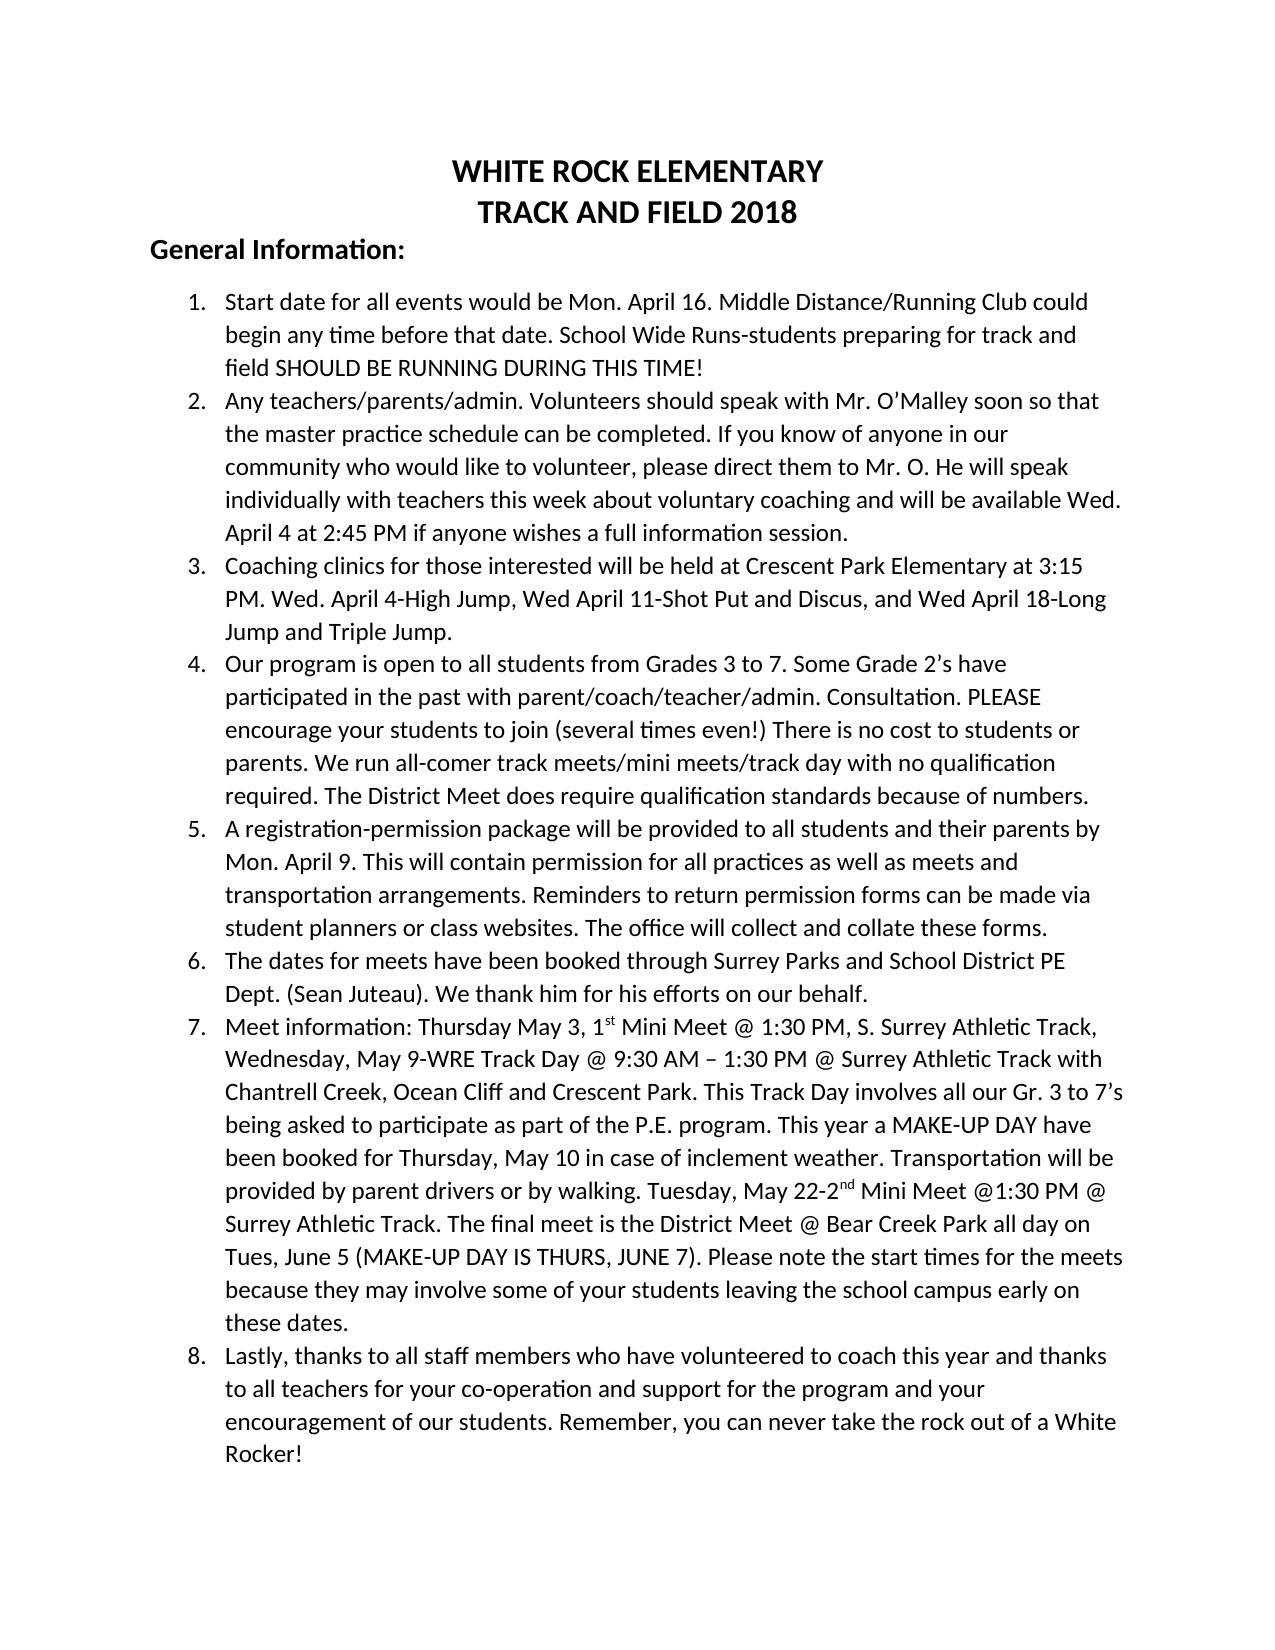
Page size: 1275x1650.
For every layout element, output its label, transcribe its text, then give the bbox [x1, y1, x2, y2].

list Coaching clinics for those interested will be held at Crescent Park Elementary at 3:15 PM. Wed. April 4-High Jump, Wed April 11-Shot Put and Discus, and Wed April 18-Long Jump and Triple Jump. [187, 550, 1125, 646]
list A registration-permission package will be provided to all students and their parents by Mon. April 9. This will contain permission for all practices as well as meets and transportation arrangements. Reminders to return permission forms can be made via student planners or class websites. The office will collect and collate these forms. [187, 813, 1125, 942]
list Lastly, thanks to all staff members who have volunteered to coach this year and thanks to all teachers for your co-operation and support for the program and your encouragement of our students. Remember, you can never take the rock out of a White Rocker! [187, 1340, 1125, 1469]
list Meet information: Thursday May 3, 1st Mini Meet @ 1:30 PM, S. Surrey Athletic Track, Wednesday, May 9-WRE Track Day @ 9:30 AM – 1:30 PM @ Surrey Athletic Track with Chantrell Creek, Ocean Cliff and Crescent Park. This Track Day involves all our Gr. 3 to 7’s being asked to participate as part of the P.E. program. This year a MAKE-UP DAY have been booked for Thursday, May 10 in case of inclement weather. Transportation will be provided by parent drivers or by walking. Tuesday, May 22-2nd Mini Meet @1:30 PM @ Surrey Athletic Track. The final meet is the District Meet @ Bear Creek Park all day on Tues, June 5 (MAKE-UP DAY IS THURS, JUNE 7). Please note the start times for the meets because they may involve some of your students leaving the school campus early on these dates. [187, 1011, 1125, 1337]
text TRACK AND FIELD 2018 [150, 191, 1125, 231]
list Start date for all events would be Mon. April 16. Middle Distance/Running Club could begin any time before that date. School Wide Runs-students preparing for track and field SHOULD BE RUNNING DURING THIS TIME! [187, 287, 1125, 383]
list The dates for meets have been booked through Surrey Parks and School District PE Dept. (Sean Juteau). We thank him for his efforts on our behalf. [187, 945, 1125, 1008]
list Any teachers/parents/admin. Volunteers should speak with Mr. O’Malley soon so that the master practice schedule can be completed. If you know of anyone in our community who would like to volunteer, please direct them to Mr. O. He will speak individually with teachers this week about voluntary coaching and will be available Wed. April 4 at 2:45 PM if anyone wishes a full information session. [187, 385, 1125, 547]
text WHITE ROCK ELEMENTARY [150, 150, 1125, 191]
list Our program is open to all students from Grades 3 to 7. Some Grade 2’s have participated in the past with parent/coach/teacher/admin. Consultation. PLEASE encourage your students to join (several times even!) There is no cost to students or parents. We run all-comer track meets/mini meets/track day with no qualification required. The District Meet does require qualification standards because of numbers. [187, 649, 1125, 811]
text General Information: [150, 231, 1125, 267]
